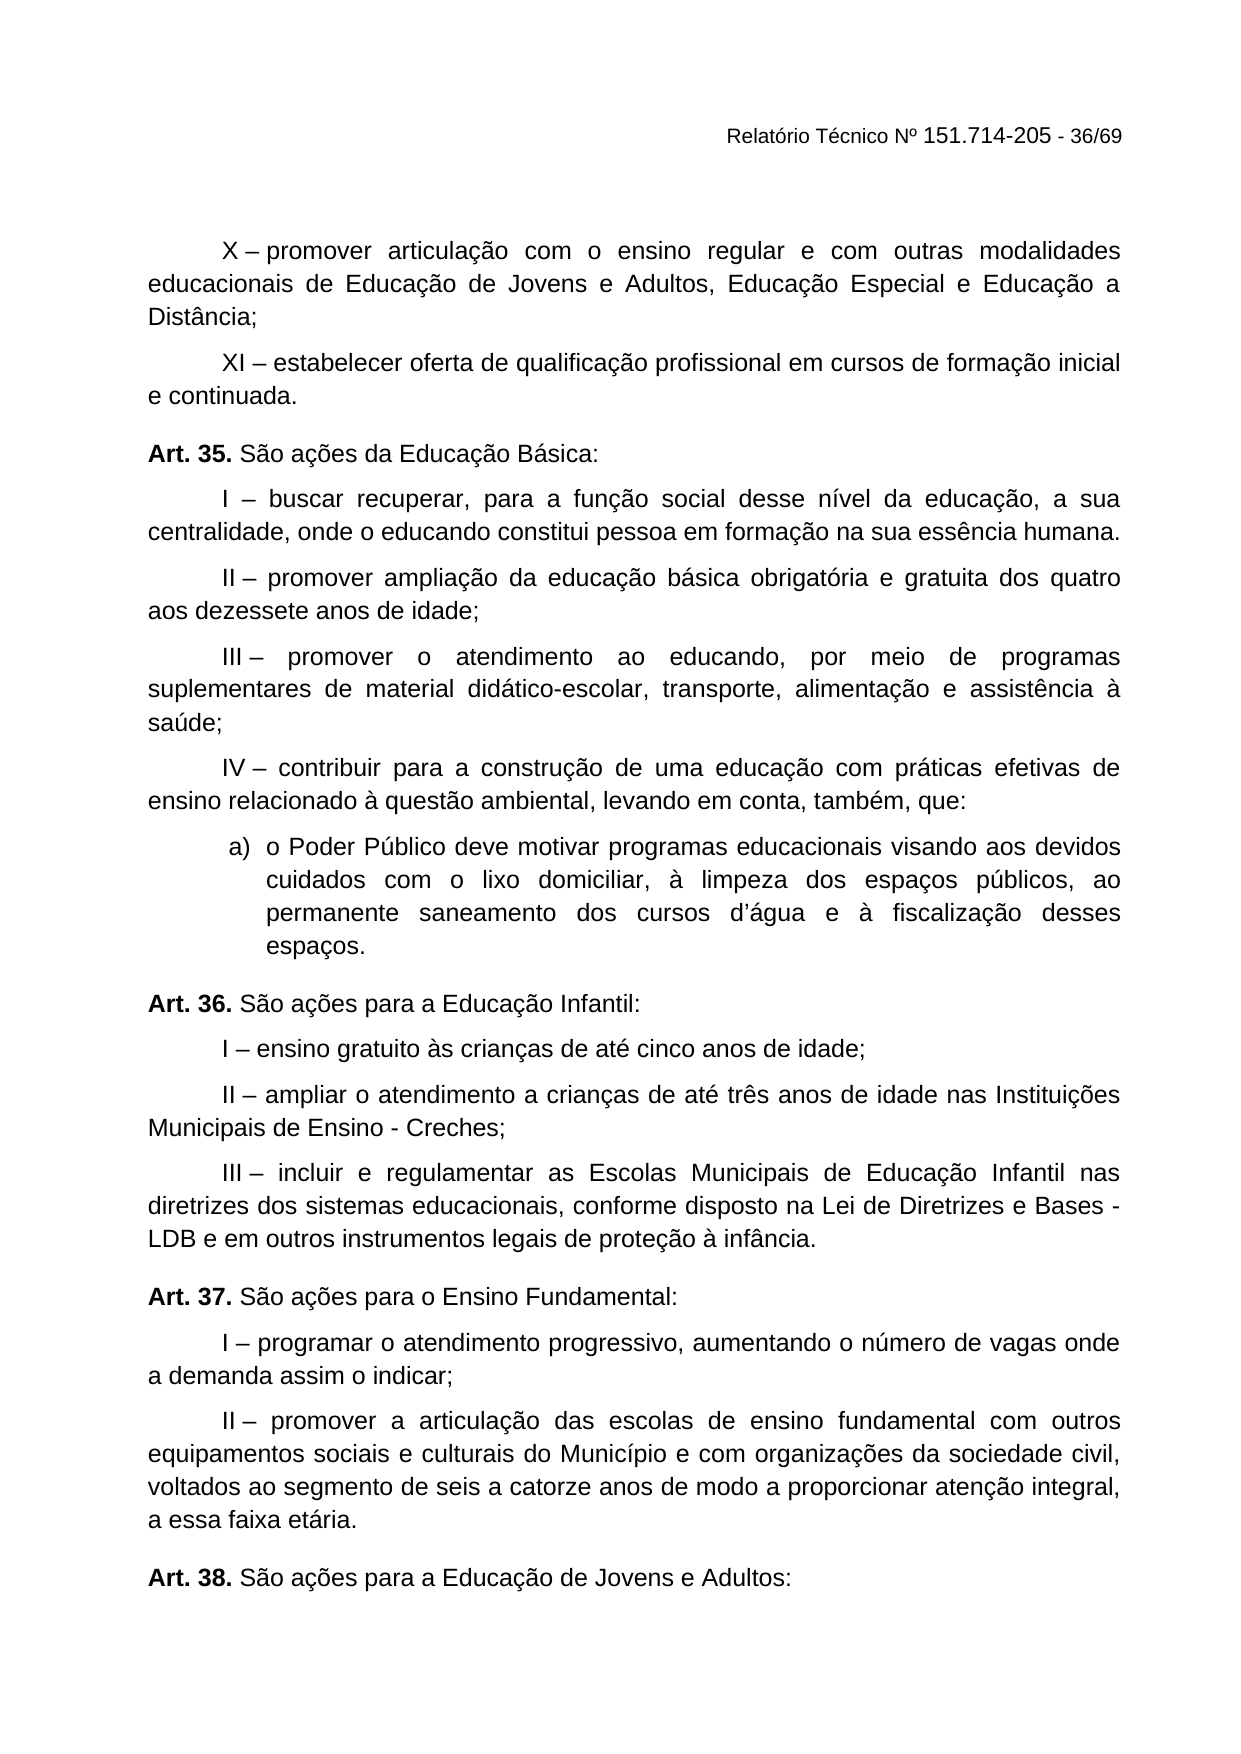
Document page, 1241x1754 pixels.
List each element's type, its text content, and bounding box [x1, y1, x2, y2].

text II – promover ampliação da educação básica obrigatória e gratuita dos quatro aos dezessete anos de idade; [148, 563, 1122, 625]
text X – promover articulação com o ensino regular e com outras modalidades educacionais de Educação de Jovens e Adultos, Educação Especial e Educação a Distância; [148, 236, 1122, 331]
text II – ampliar o atendimento a crianças de até três anos de idade nas Instituições Municipais de Ensino - Creches; [148, 1080, 1122, 1141]
text Art. 37. São ações para o Ensino Fundamental: [148, 1282, 1122, 1311]
text I – ensino gratuito às crianças de até cinco anos de idade; [148, 1034, 1122, 1063]
text XI – estabelecer oferta de qualificação profissional em cursos de formação inicial e continuada. [148, 348, 1122, 409]
text II – promover a articulação das escolas de ensino fundamental com outros equipamentos sociais e culturais do Município e com organizações da sociedade civil, voltados ao segmento de seis a catorze anos de modo a proporcionar atenção integral, a essa faixa etária. [148, 1406, 1122, 1534]
text Art. 35. São ações da Educação Básica: [148, 439, 1122, 468]
text IV – contribuir para a construção de uma educação com práticas efetivas de ensino relacionado à questão ambiental, levando em conta, também, que: [148, 753, 1122, 815]
text III – incluir e regulamentar as Escolas Municipais de Educação Infantil nas diretrizes dos sistemas educacionais, conforme disposto na Lei de Diretrizes e Bases - LDB e em outros instrumentos legais de proteção à infância. [148, 1158, 1122, 1253]
text III – promover o atendimento ao educando, por meio de programas suplementares de material didático-escolar, transporte, alimentação e assistência à saúde; [148, 641, 1122, 736]
text I – buscar recuperar, para a função social desse nível da educação, a sua centralidade, onde o educando constitui pessoa em formação na sua essência humana. [148, 484, 1122, 546]
text I – programar o atendimento progressivo, aumentando o número de vagas onde a demanda assim o indicar; [148, 1328, 1122, 1389]
text Art. 36. São ações para a Educação Infantil: [148, 989, 1122, 1017]
list o Poder Público deve motivar programas educacionais visando aos devidos cuidados com o lixo domiciliar, à limpeza dos espaços públicos, ao permanente saneamento dos cursos d’água e à fiscalização desses espaços. [228, 832, 1122, 959]
text Art. 38. São ações para a Educação de Jovens e Adultos: [148, 1563, 1122, 1592]
